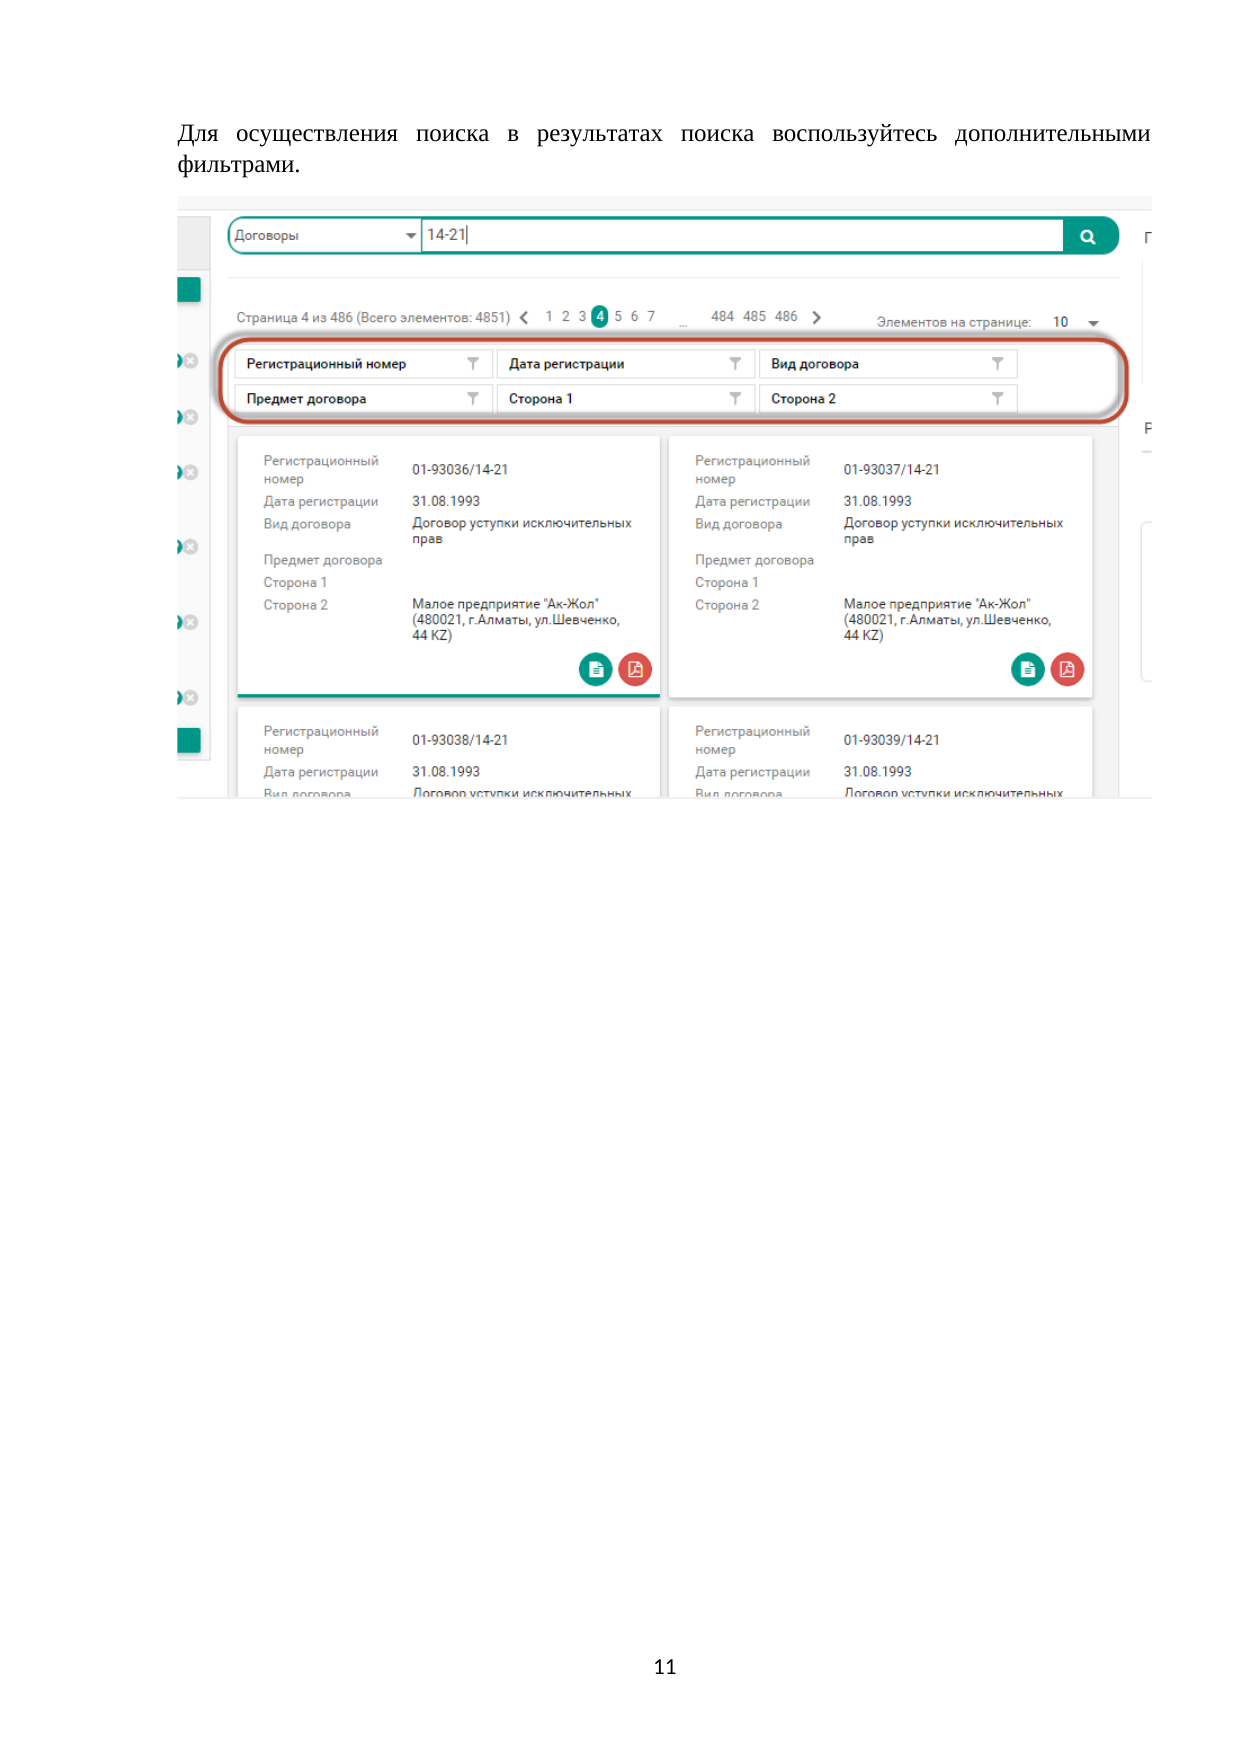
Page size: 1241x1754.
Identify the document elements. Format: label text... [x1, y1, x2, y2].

text Для осуществления поиска в результатах поиска воспользуйтесь дополнительными фильтрами. [177, 118, 1152, 178]
picture [177, 196, 1152, 799]
